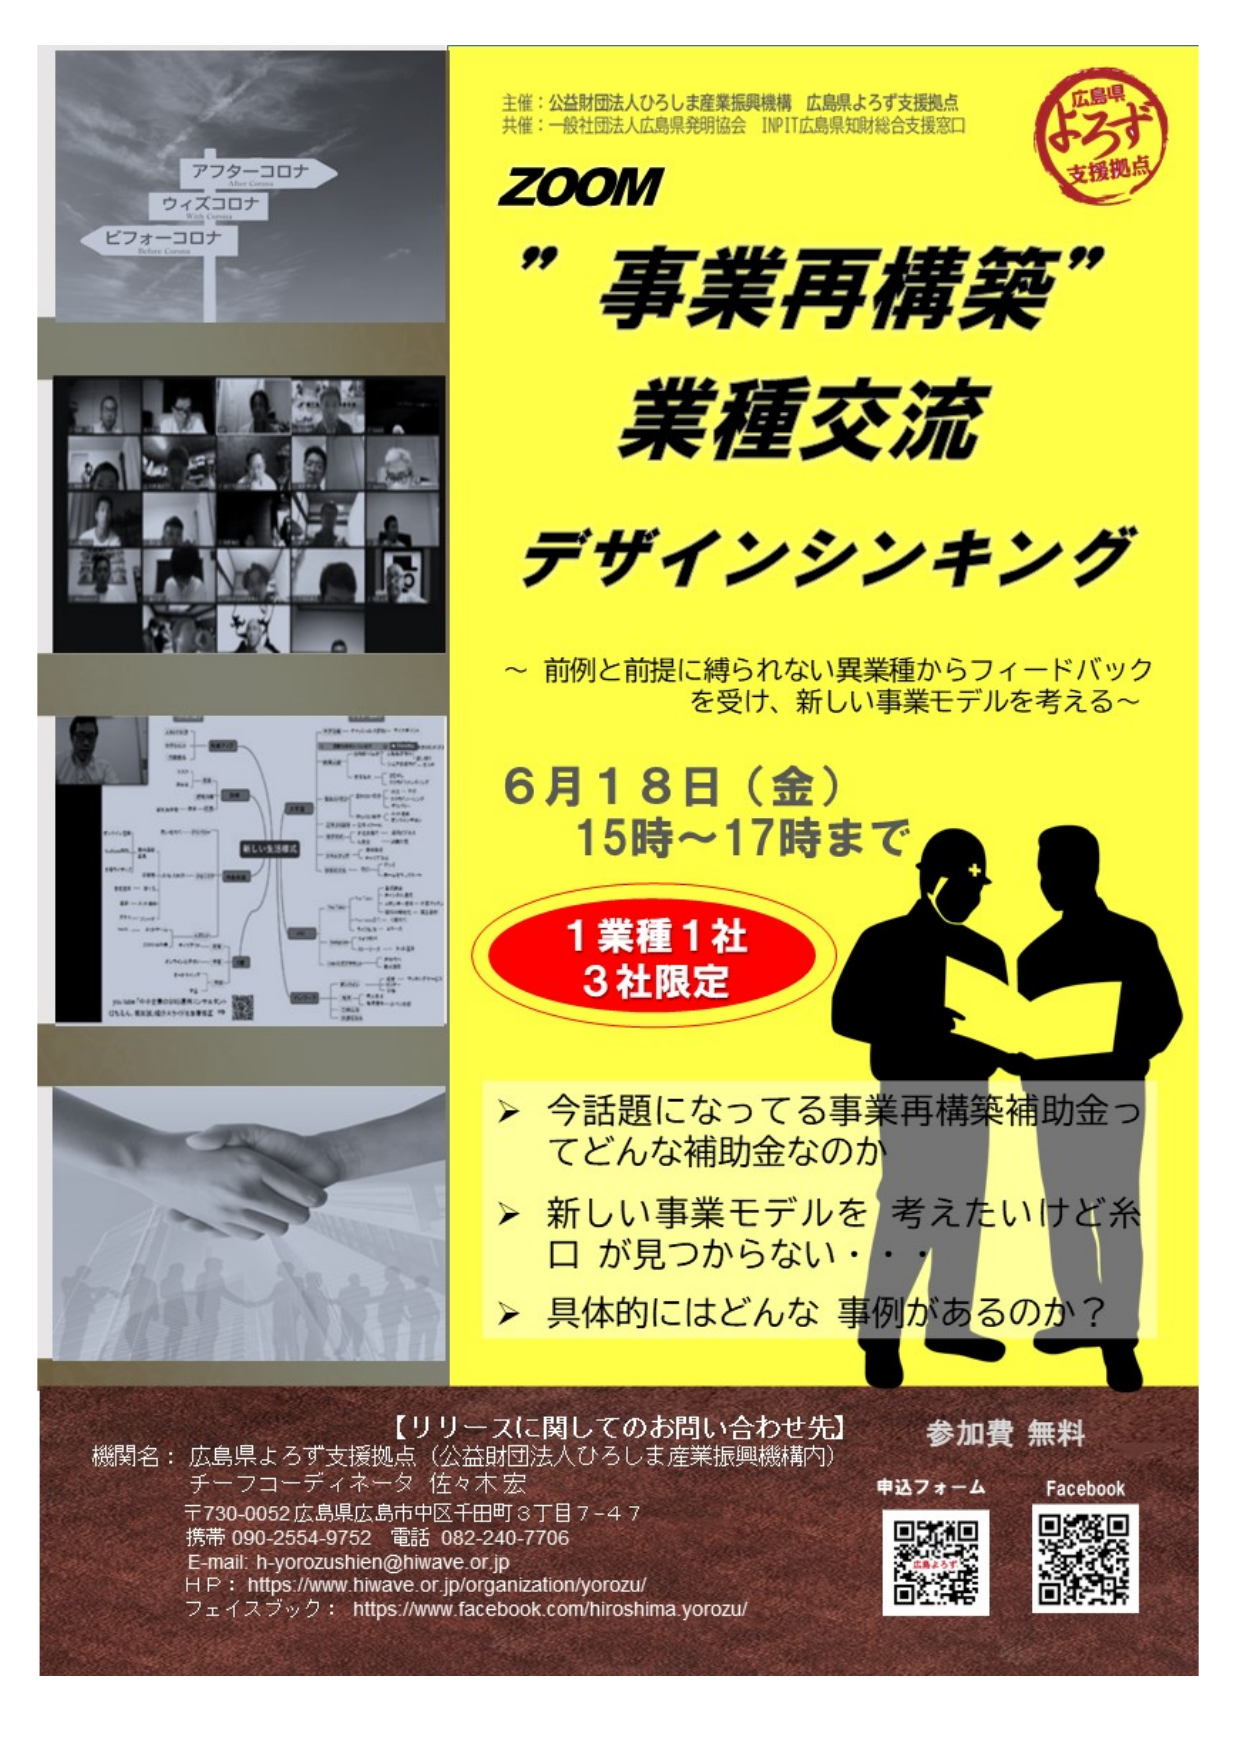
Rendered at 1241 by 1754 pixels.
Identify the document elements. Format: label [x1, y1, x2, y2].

picture [37, 45, 1199, 1676]
